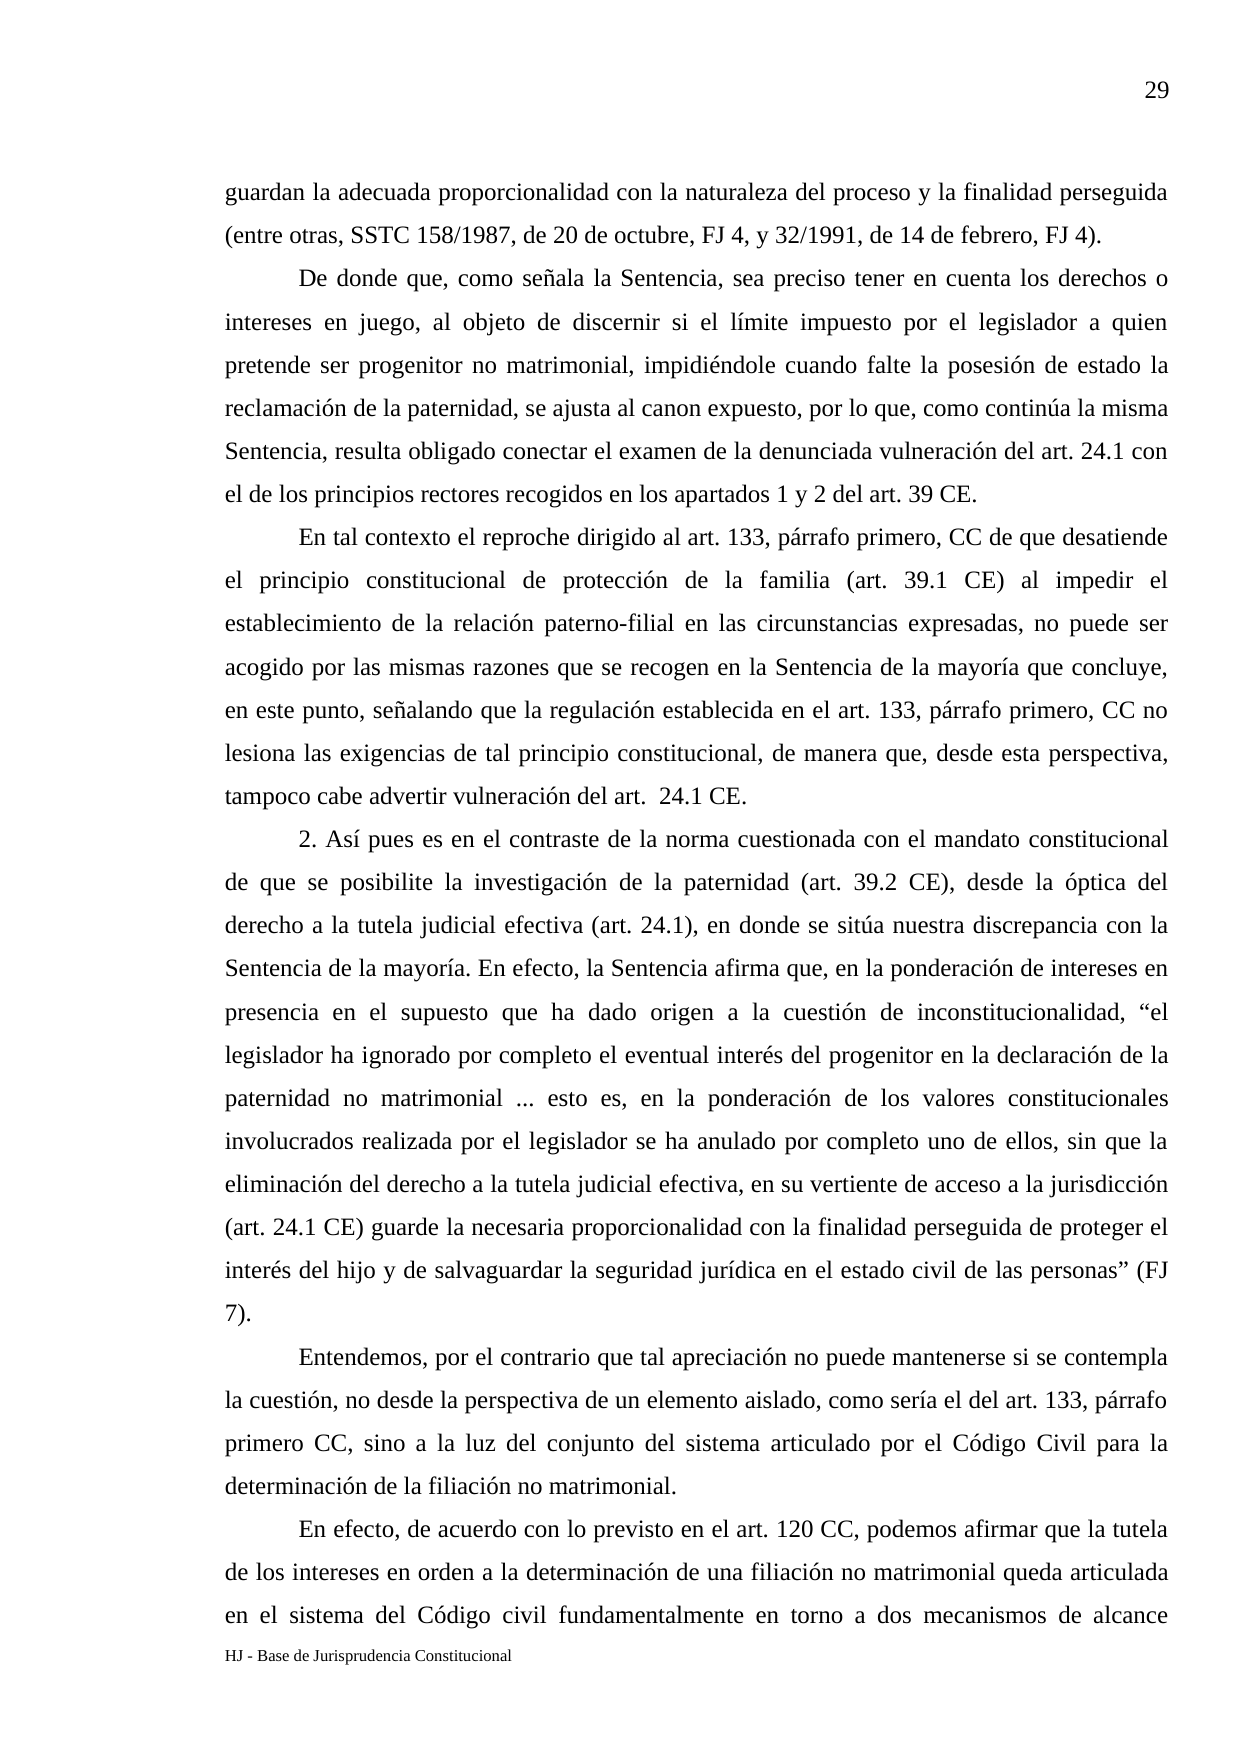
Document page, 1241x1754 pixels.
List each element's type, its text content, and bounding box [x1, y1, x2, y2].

text En tal contexto el reproche dirigido al art. 133, párrafo primero, CC de que desatiende el principio constitucional de protección de la familia (art. 39.1 CE) al impedir el establecimiento de la relación paterno-filial en las circunstancias expresadas, no puede ser acogido por las mismas razones que se recogen en la Sentencia de la mayoría que concluye, en este punto, señalando que la regulación establecida en el art. 133, párrafo primero, CC no lesiona las exigencias de tal principio constitucional, de manera que, desde esta perspectiva, tampoco cabe advertir vulneración del art. 24.1 CE. [224, 522, 1169, 810]
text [224, 1514, 1169, 1629]
text 2. Así pues es en el contraste de la norma cuestionada con el mandato constitucional de que se posibilite la investigación de la paternidad (art. 39.2 CE), desde la óptica del derecho a la tutela judicial efectiva (art. 24.1), en donde se sitúa nuestra discrepancia con la Sentencia de la mayoría. En efecto, la Sentencia afirma que, en la ponderación de intereses en presencia en el supuesto que ha dado origen a la cuestión de inconstitucionalidad, “el legislador ha ignorado por completo el eventual interés del progenitor en la declaración de la paternidad no matrimonial ... esto es, en la ponderación de los valores constitucionales involucrados realizada por el legislador se ha anulado por completo uno de ellos, sin que la eliminación del derecho a la tutela judicial efectiva, en su vertiente de acceso a la jurisdicción (art. 24.1 CE) guarde la necesaria proporcionalidad con la finalidad perseguida de proteger el interés del hijo y de salvaguardar la seguridad jurídica en el estado civil de las personas” (FJ 7). [224, 824, 1169, 1327]
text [224, 177, 1169, 249]
text De donde que, como señala la Sentencia, sea preciso tener en cuenta los derechos o intereses en juego, al objeto de discernir si el límite impuesto por el legislador a quien pretende ser progenitor no matrimonial, impidiéndole cuando falte la posesión de estado la reclamación de la paternidad, se ajusta al canon expuesto, por lo que, como continúa la misma Sentencia, resulta obligado conectar el examen de la denunciada vulneración del art. 24.1 con el de los principios rectores recogidos en los apartados 1 y 2 del art. 39 CE. [224, 263, 1169, 508]
text Entendemos, por el contrario que tal apreciación no puede mantenerse si se contempla la cuestión, no desde la perspectiva de un elemento aislado, como sería el del art. 133, párrafo primero CC, sino a la luz del conjunto del sistema articulado por el Código Civil para la determinación de la filiación no matrimonial. [224, 1342, 1169, 1500]
